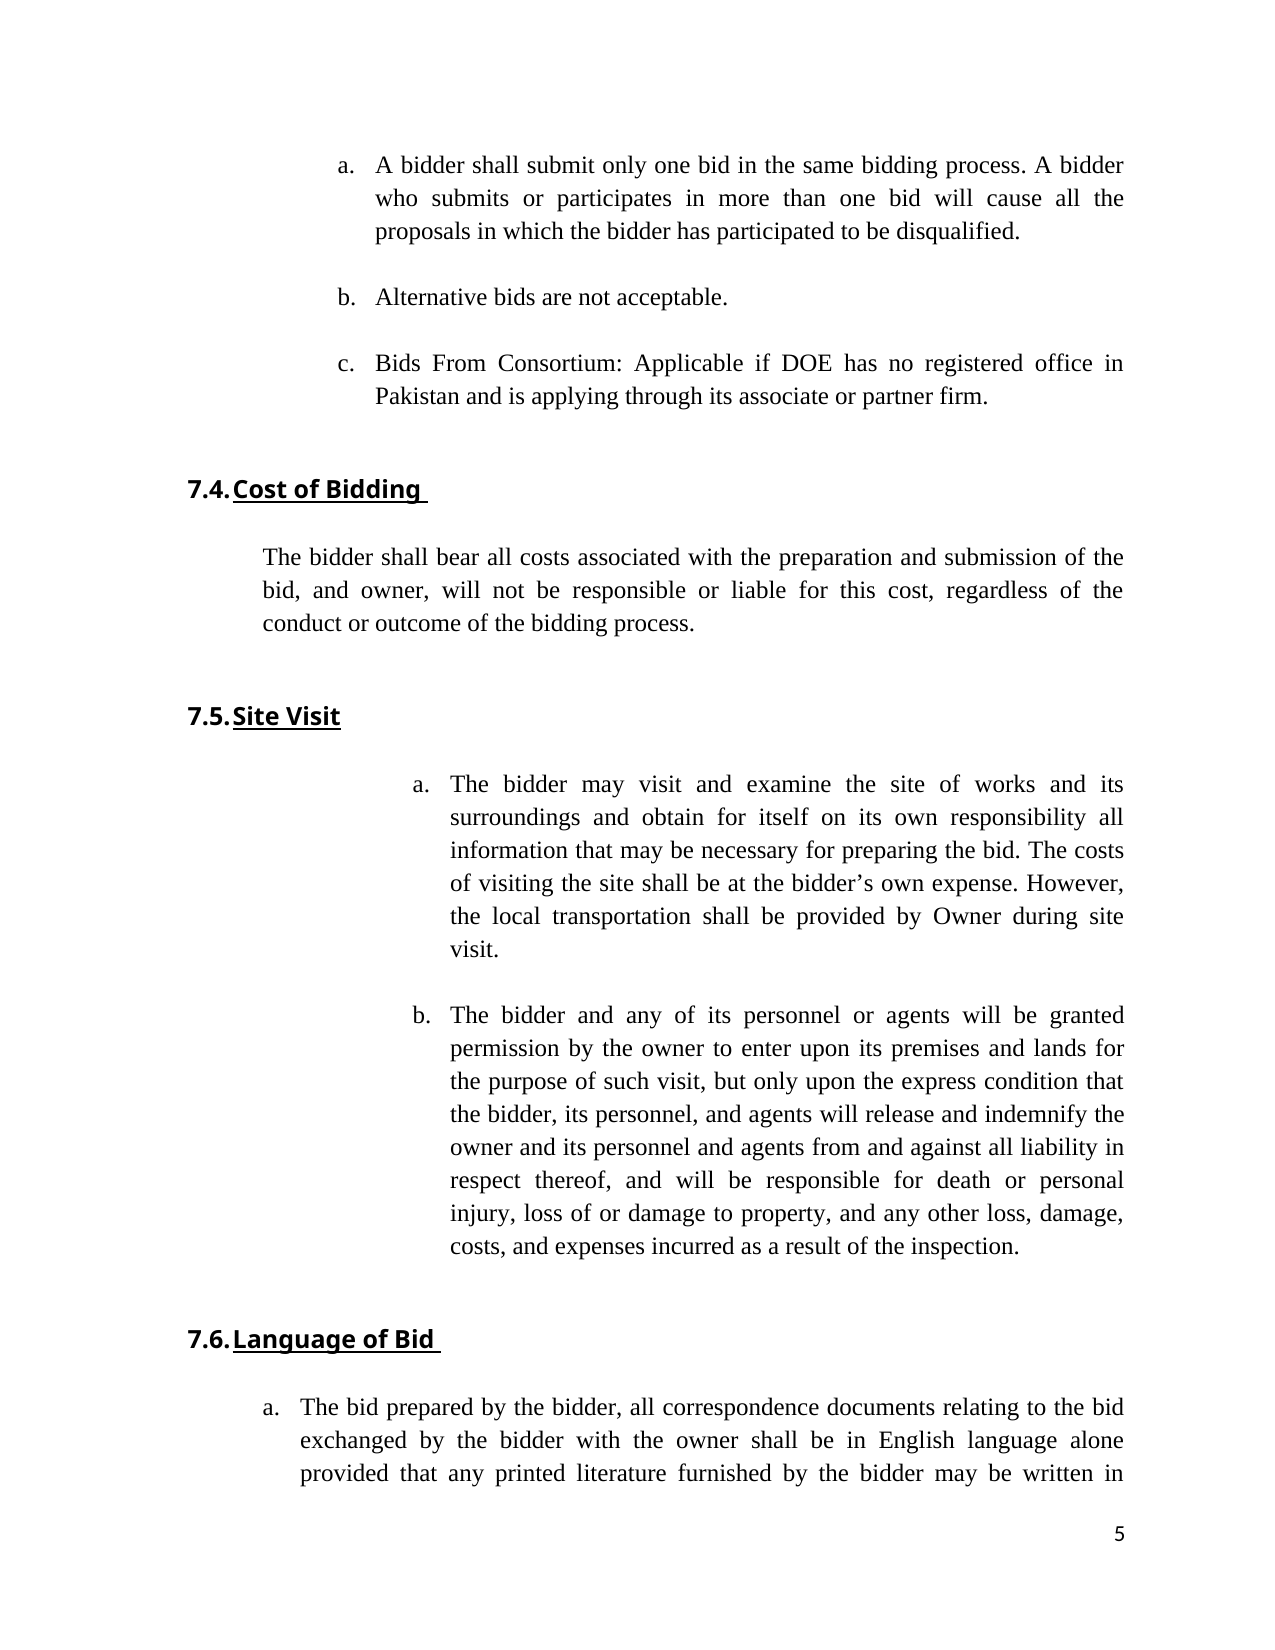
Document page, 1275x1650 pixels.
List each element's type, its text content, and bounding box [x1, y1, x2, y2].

list Bids From Consortium: Applicable if DOE has no registered office in Pakistan and is applying through its associate or partner firm. [337, 348, 1125, 410]
subtitle Language of Bid [187, 1322, 1125, 1356]
list Alternative bids are not acceptable. [337, 282, 1125, 311]
list The bidder and any of its personnel or agents will be granted permission by the owner to enter upon its premises and lands for the purpose of such visit, but only upon the express condition that the bidder, its personnel, and agents will release and indemnify the owner and its personnel and agents from and against all liability in respect thereof, and will be responsible for death or personal injury, loss of or damage to property, and any other loss, damage, costs, and expenses incurred as a result of the inspection. [412, 1000, 1125, 1260]
subtitle Cost of Bidding [187, 472, 1125, 506]
subtitle Site Visit [187, 699, 1125, 733]
list The bidder may visit and examine the site of works and its surroundings and obtain for itself on its own responsibility all information that may be necessary for preparing the bid. The costs of visiting the site shall be at the bidder’s own expense. However, the local transportation shall be provided by Owner during site visit. [412, 769, 1125, 963]
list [262, 1392, 1125, 1487]
text The bidder shall bear all costs associated with the preparation and submission of the bid, and owner, will not be responsible or liable for this cost, regardless of the conduct or outcome of the bidding process. [262, 542, 1125, 637]
list A bidder shall submit only one bid in the same bidding process. A bidder who submits or participates in more than one bid will cause all the proposals in which the bidder has participated to be disqualified. [337, 150, 1125, 245]
